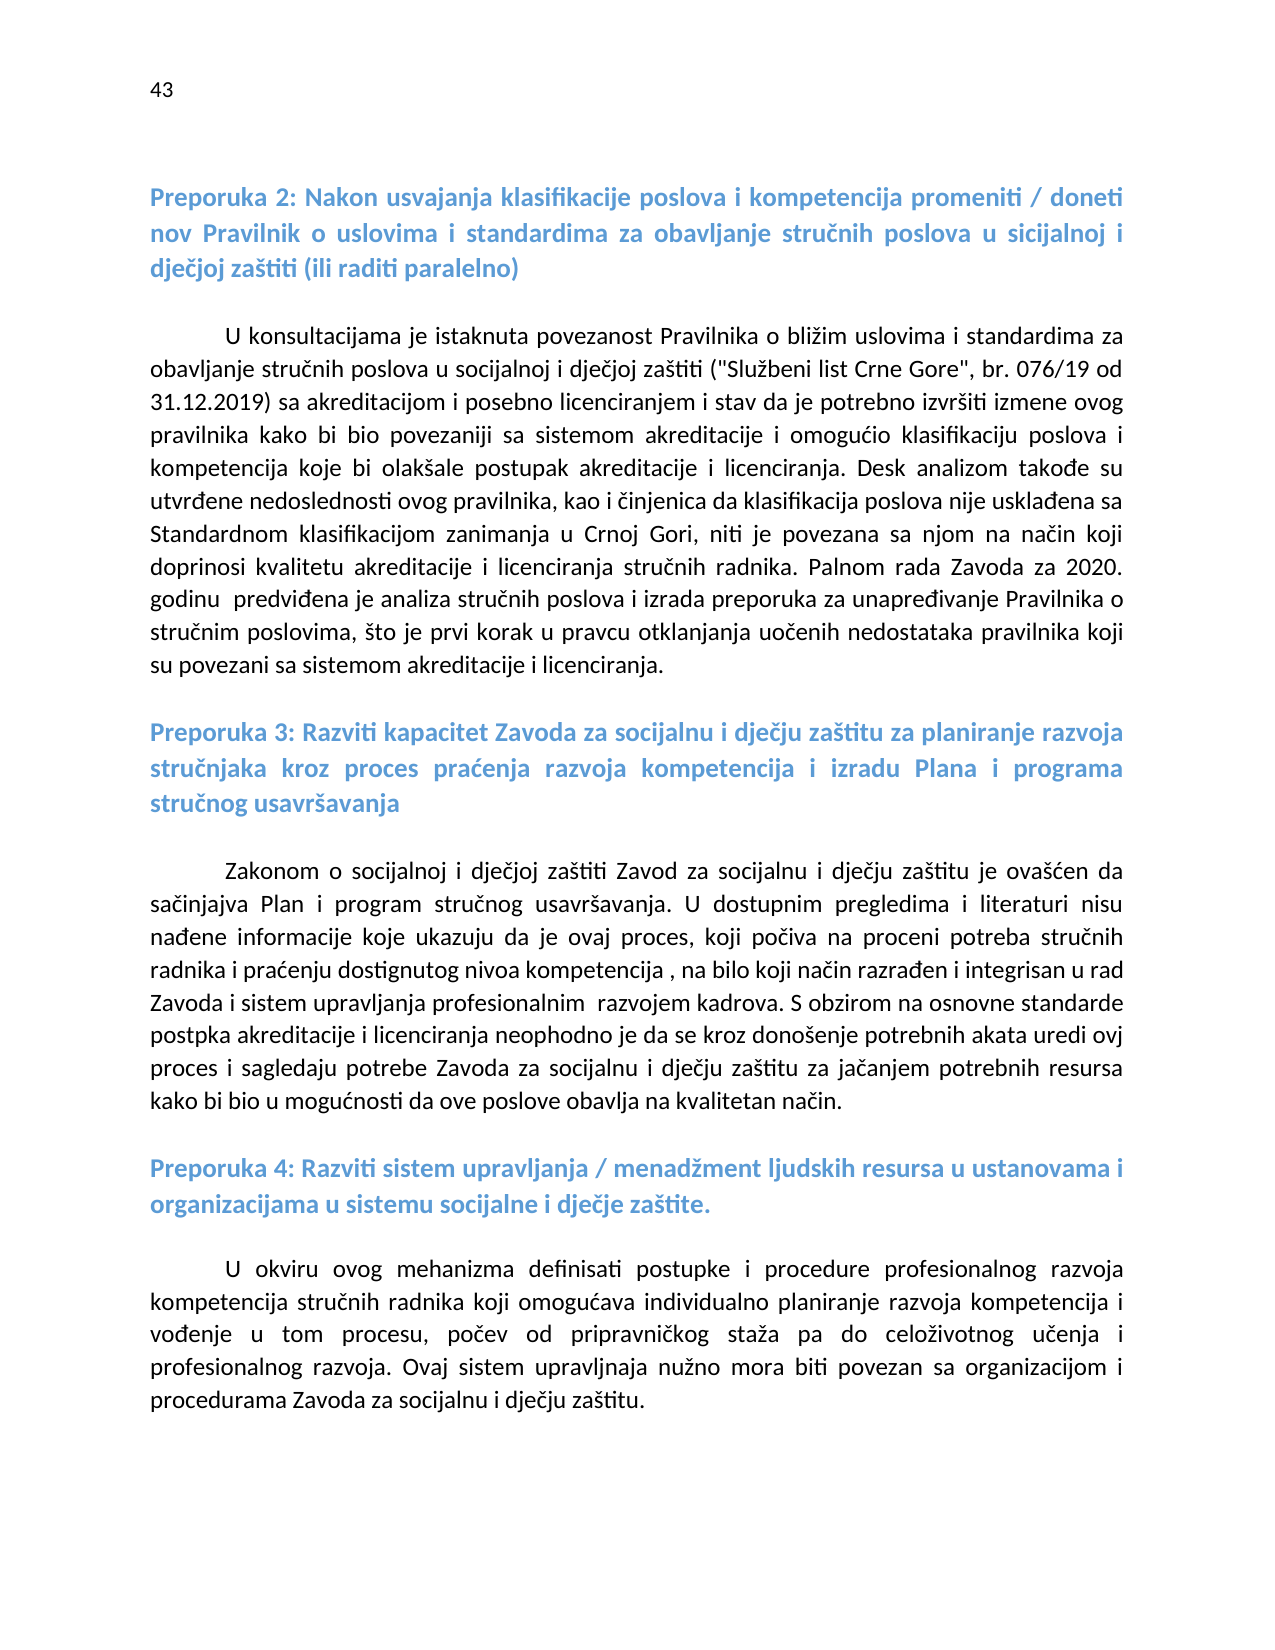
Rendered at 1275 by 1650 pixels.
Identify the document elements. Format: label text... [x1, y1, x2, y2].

text Preporuka 4: Razviti sistem upravljanja / menadžment ljudskih resursa u ustanovama i organizacijama u sistemu socijalne i dječje zaštite. [150, 1151, 1125, 1220]
text U okviru ovog mehanizma definisati postupke i procedure profesionalnog razvoja kompetencija stručnih radnika koji omogućava individualno planiranje razvoja kompetencija i vođenje u tom procesu, počev od pripravničkog staža pa do celoživotnog učenja i profesionalnog razvoja. Ovaj sistem upravljnaja nužno mora biti povezan sa organizacijom i procedurama Zavoda za socijalnu i dječju zaštitu. [150, 1253, 1125, 1415]
text Zakonom o socijalnoj i dječjoj zaštiti Zavod za socijalnu i dječju zaštitu je ovašćen da sačinjajva Plan i program stručnog usavršavanja. U dostupnim pregledima i literaturi nisu nađene informacije koje ukazuju da je ovaj proces, koji počiva na proceni potreba stručnih radnika i praćenju dostignutog nivoa kompetencija , na bilo koji način razrađen i integrisan u rad Zavoda i sistem upravljanja profesionalnim razvojem kadrova. S obzirom na osnovne standarde postpka akreditacije i licenciranja neophodno je da se kroz donošenje potrebnih akata uredi ovj proces i sagledaju potrebe Zavoda za socijalnu i dječju zaštitu za jačanjem potrebnih resursa kako bi bio u mogućnosti da ove poslove obavlja na kvalitetan način. [150, 855, 1125, 1116]
text U konsultacijama je istaknuta povezanost Pravilnika o bližim uslovima i standardima za obavljanje stručnih poslova u socijalnoj i dječjoj zaštiti ("Službeni list Crne Gore", br. 076/19 od 31.12.2019) sa akreditacijom i posebno licenciranjem i stav da je potrebno izvršiti izmene ovog pravilnika kako bi bio povezaniji sa sistemom akreditacije i omogućio klasifikaciju poslova i kompetencija koje bi olakšale postupak akreditacije i licenciranja. Desk analizom takođe su utvrđene nedoslednosti ovog pravilnika, kao i činjenica da klasifikacija poslova nije usklađena sa Standardnom klasifikacijom zanimanja u Crnoj Gori, niti je povezana sa njom na način koji doprinosi kvalitetu akreditacije i licenciranja stručnih radnika. Palnom rada Zavoda za 2020. godinu predviđena je analiza stručnih poslova i izrada preporuka za unapređivanje Pravilnika o stručnim poslovima, što je prvi korak u pravcu otklanjanja uočenih nedostataka pravilnika koji su povezani sa sistemom akreditacije i licenciranja. [150, 320, 1125, 680]
subtitle Preporuka 3: Razviti kapacitet Zavoda za socijalnu i dječju zaštitu za planiranje razvoja stručnjaka kroz proces praćenja razvoja kompetencija i izradu Plana i programa stručnog usavršavanja [150, 715, 1125, 819]
subtitle Preporuka 2: Nakon usvajanja klasifikacije poslova i kompetencija promeniti / doneti nov Pravilnik o uslovima i standardima za obavljanje stručnih poslova u sicijalnoj i dječjoj zaštiti (ili raditi paralelno) [150, 180, 1125, 285]
